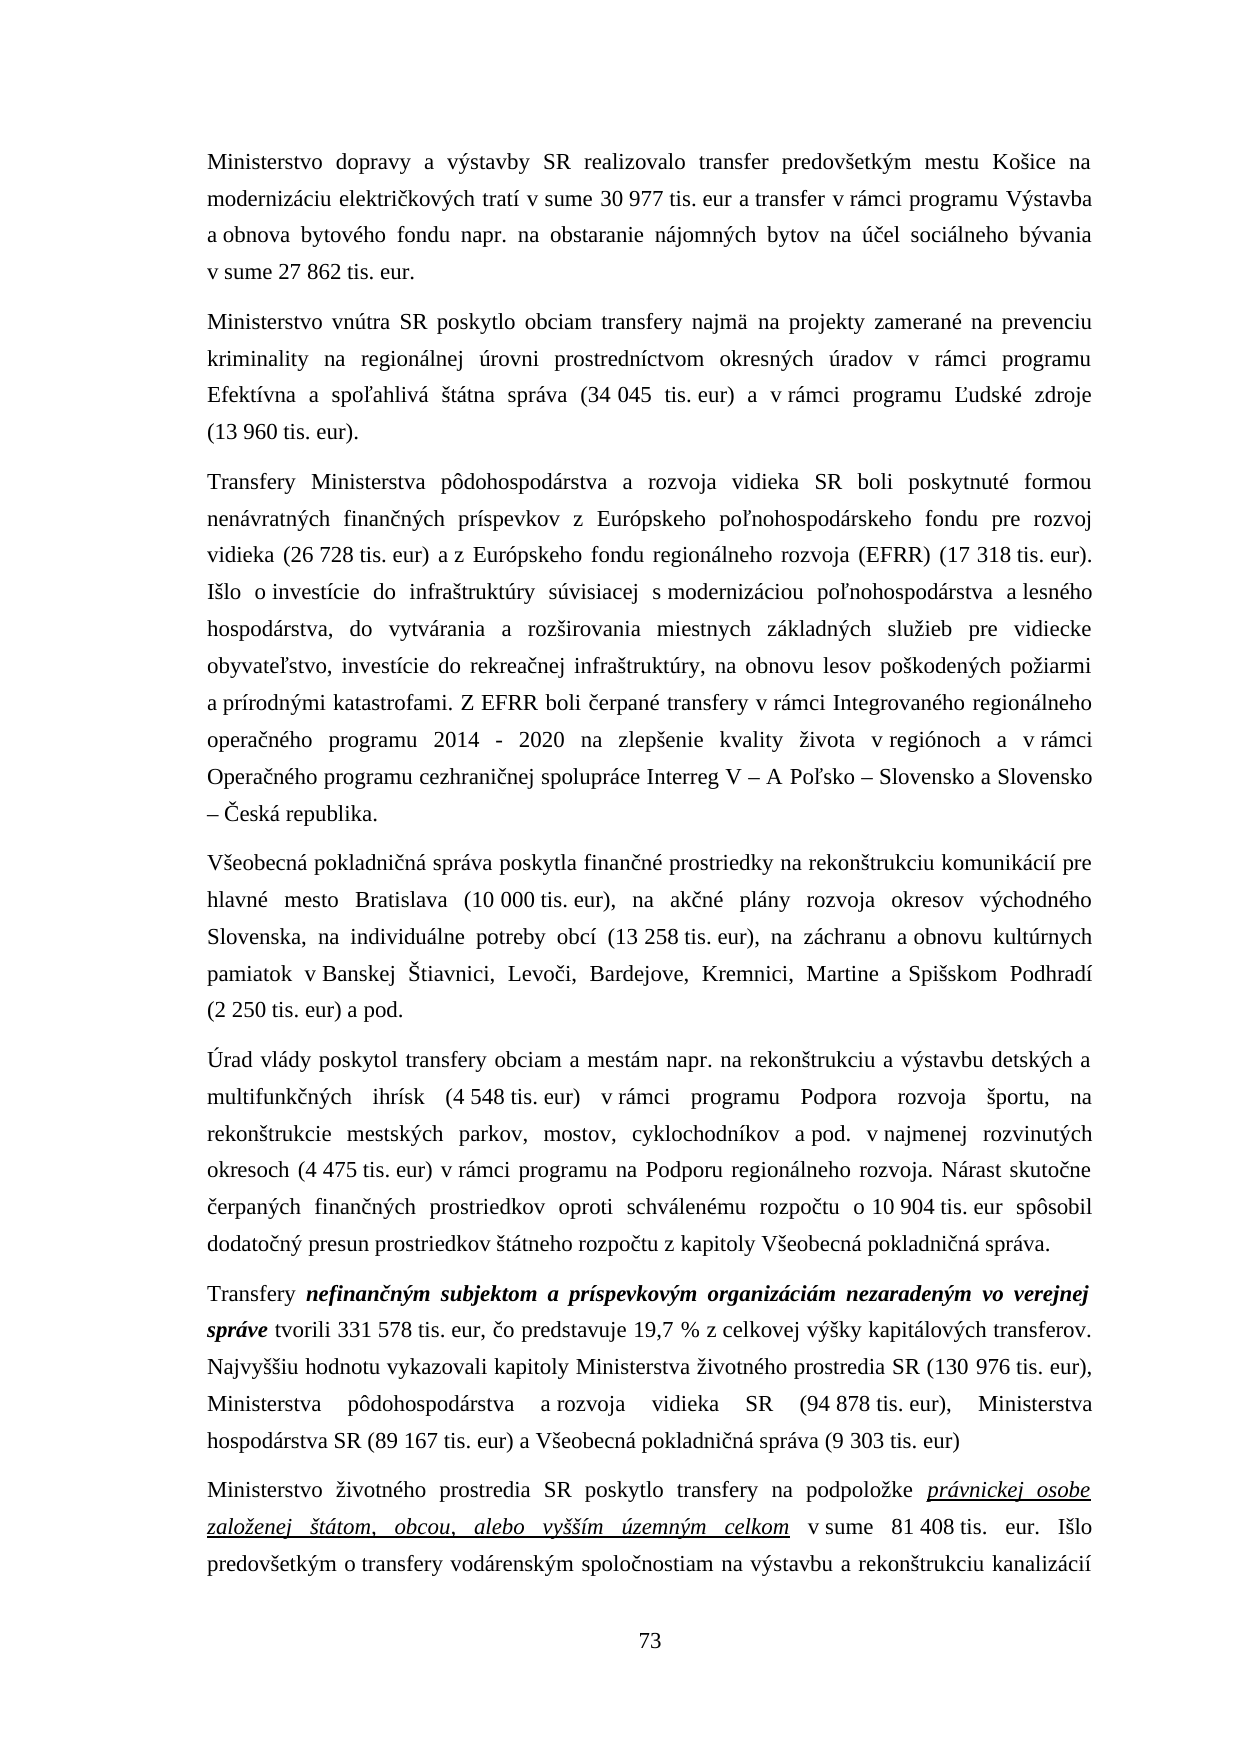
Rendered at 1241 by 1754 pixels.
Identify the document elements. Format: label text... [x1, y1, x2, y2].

text Ministerstvo dopravy a výstavby SR realizovalo transfer predovšetkým mestu Košice na modernizáciu električkových tratí v sume 30 977 tis. eur a transfer v rámci programu Výstavba a obnova bytového fondu napr. na obstaranie nájomných bytov na účel sociálneho bývania v sume 27 862 tis. eur. [207, 148, 1092, 285]
text Transfery nefinančným subjektom a príspevkovým organizáciám nezaradeným vo verejnej správe tvorili 331 578 tis. eur, čo predstavuje 19,7 % z celkovej výšky kapitálových transferov. Najvyššiu hodnotu vykazovali kapitoly Ministerstva životného prostredia SR (130 976 tis. eur), Ministerstva pôdohospodárstva a rozvoja vidieka SR (94 878 tis. eur), Ministerstva hospodárstva SR (89 167 tis. eur) a Všeobecná pokladničná správa (9 303 tis. eur) [207, 1279, 1092, 1453]
text Transfery Ministerstva pôdohospodárstva a rozvoja vidieka SR boli poskytnuté formou nenávratných finančných príspevkov z Európskeho poľnohospodárskeho fondu pre rozvoj vidieka (26 728 tis. eur) a z Európskeho fondu regionálneho rozvoja (EFRR) (17 318 tis. eur). Išlo o investície do infraštruktúry súvisiacej s modernizáciou poľnohospodárstva a lesného hospodárstva, do vytvárania a rozširovania miestnych základných služieb pre vidiecke obyvateľstvo, investície do rekreačnej infraštruktúry, na obnovu lesov poškodených požiarmi a prírodnými katastrofami. Z EFRR boli čerpané transfery v rámci Integrovaného regionálneho operačného programu 2014 - 2020 na zlepšenie kvality života v regiónoch a v rámci Operačného programu cezhraničnej spolupráce Interreg V – A Poľsko – Slovensko a Slovensko – Česká republika. [207, 468, 1092, 826]
text Všeobecná pokladničná správa poskytla finančné prostriedky na rekonštrukciu komunikácií pre hlavné mesto Bratislava (10 000 tis. eur), na akčné plány rozvoja okresov východného Slovenska, na individuálne potreby obcí (13 258 tis. eur), na záchranu a obnovu kultúrnych pamiatok v Banskej Štiavnici, Levoči, Bardejove, Kremnici, Martine a Spišskom Podhradí (2 250 tis. eur) a pod. [207, 849, 1092, 1023]
text Úrad vlády poskytol transfery obciam a mestám napr. na rekonštrukciu a výstavbu detských a multifunkčných ihrísk (4 548 tis. eur) v rámci programu Podpora rozvoja športu, na rekonštrukcie mestských parkov, mostov, cyklochodníkov a pod. v najmenej rozvinutých okresoch (4 475 tis. eur) v rámci programu na Podporu regionálneho rozvoja. Nárast skutočne čerpaných finančných prostriedkov oproti schválenému rozpočtu o 10 904 tis. eur spôsobil dodatočný presun prostriedkov štátneho rozpočtu z kapitoly Všeobecná pokladničná správa. [207, 1046, 1092, 1257]
text Ministerstvo vnútra SR poskytlo obciam transfery najmä na projekty zamerané na prevenciu kriminality na regionálnej úrovni prostredníctvom okresných úradov v rámci programu Efektívna a spoľahlivá štátna správa (34 045 tis. eur) a v rámci programu Ľudské zdroje (13 960 tis. eur). [207, 308, 1092, 445]
